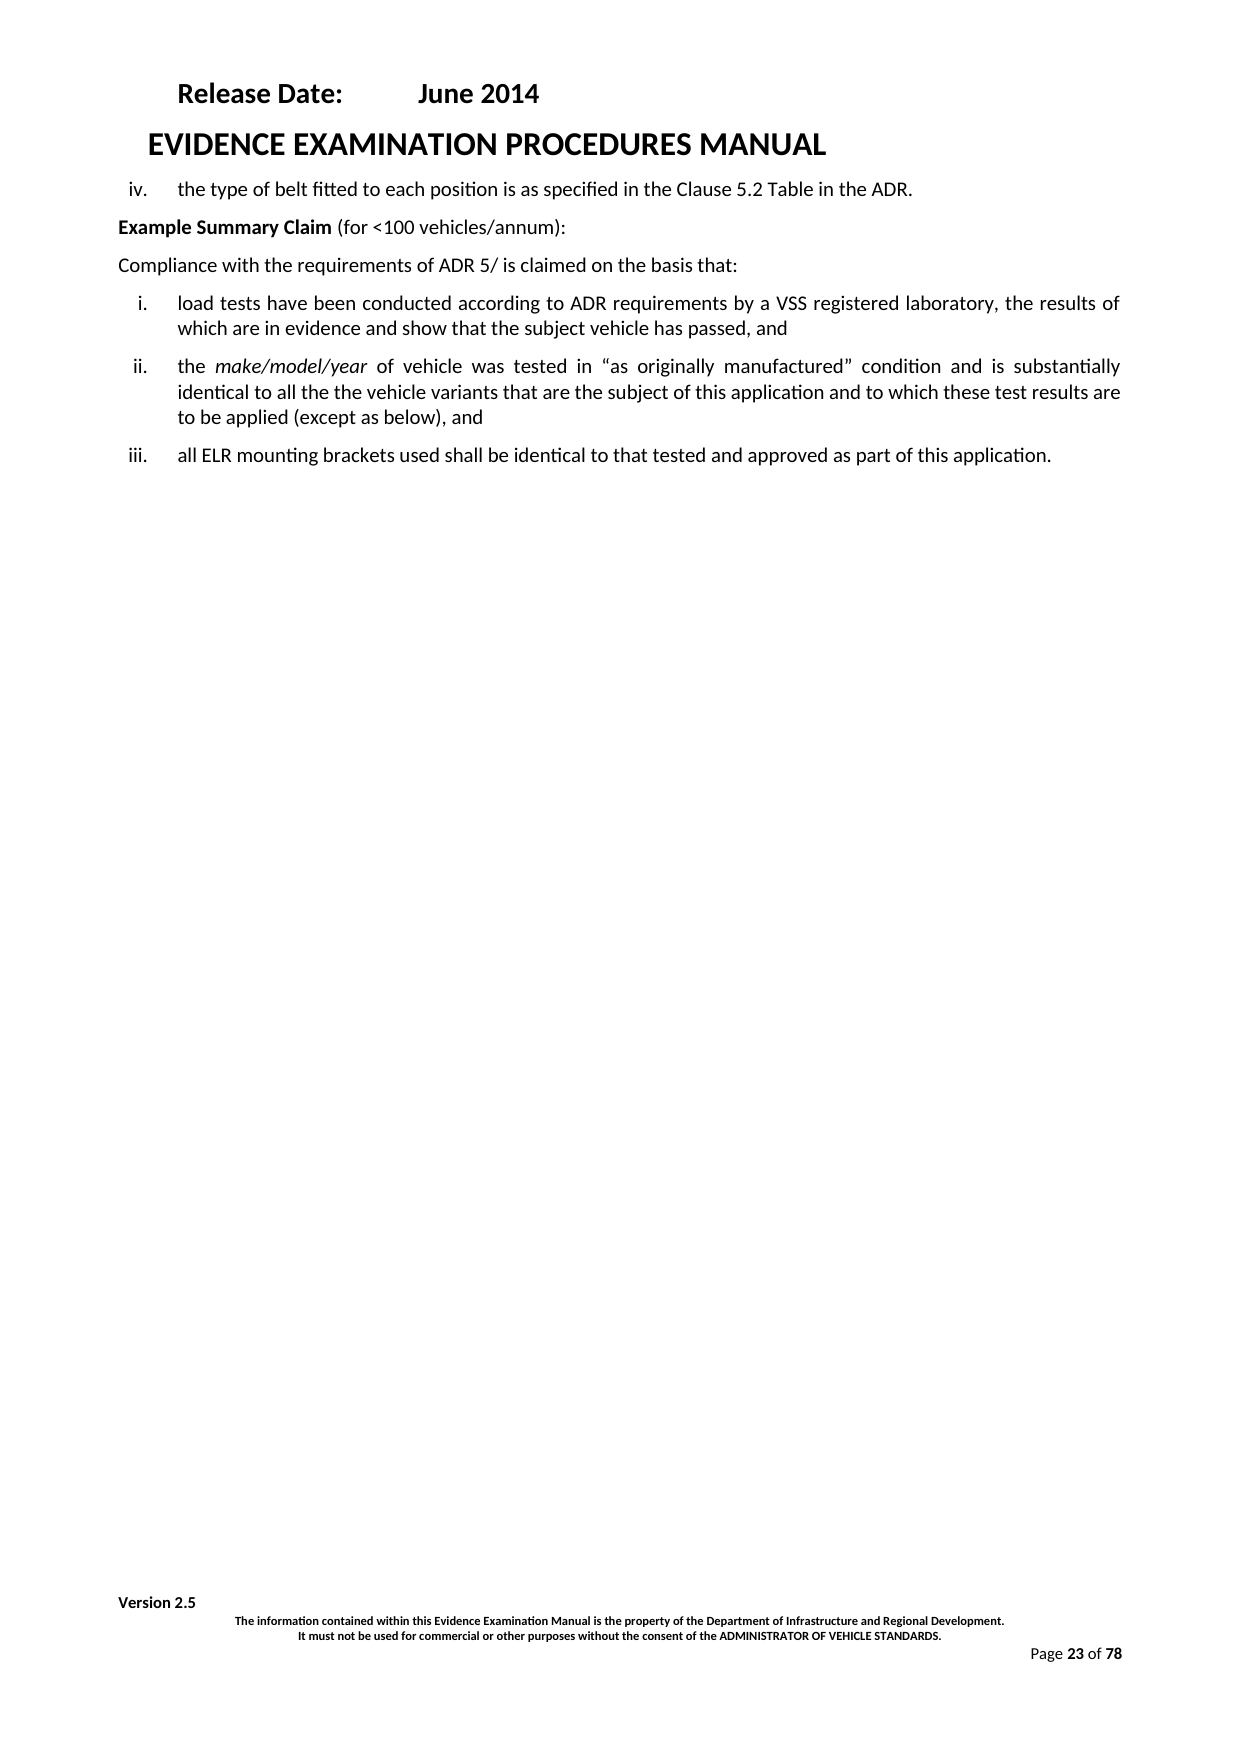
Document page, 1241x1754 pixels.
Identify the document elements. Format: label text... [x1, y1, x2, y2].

text Compliance with the requirements of ADR 5/ is claimed on the basis that: [118, 252, 1122, 278]
list the type of belt fitted to each position is as specified in the Clause 5.2 Table in the ADR. [148, 176, 1122, 202]
list all ELR mounting brackets used shall be identical to that tested and approved as part of this application. [148, 442, 1122, 468]
list load tests have been conducted according to ADR requirements by a VSS registered laboratory, the results of which are in evidence and show that the subject vehicle has passed, and [148, 290, 1122, 341]
text Example Summary Claim (for <100 vehicles/annum): [118, 214, 1122, 240]
list the make/model/year of vehicle was tested in “as originally manufactured” condition and is substantially identical to all the the vehicle variants that are the subject of this application and to which these test results are to be applied (except as below), and [148, 353, 1122, 430]
